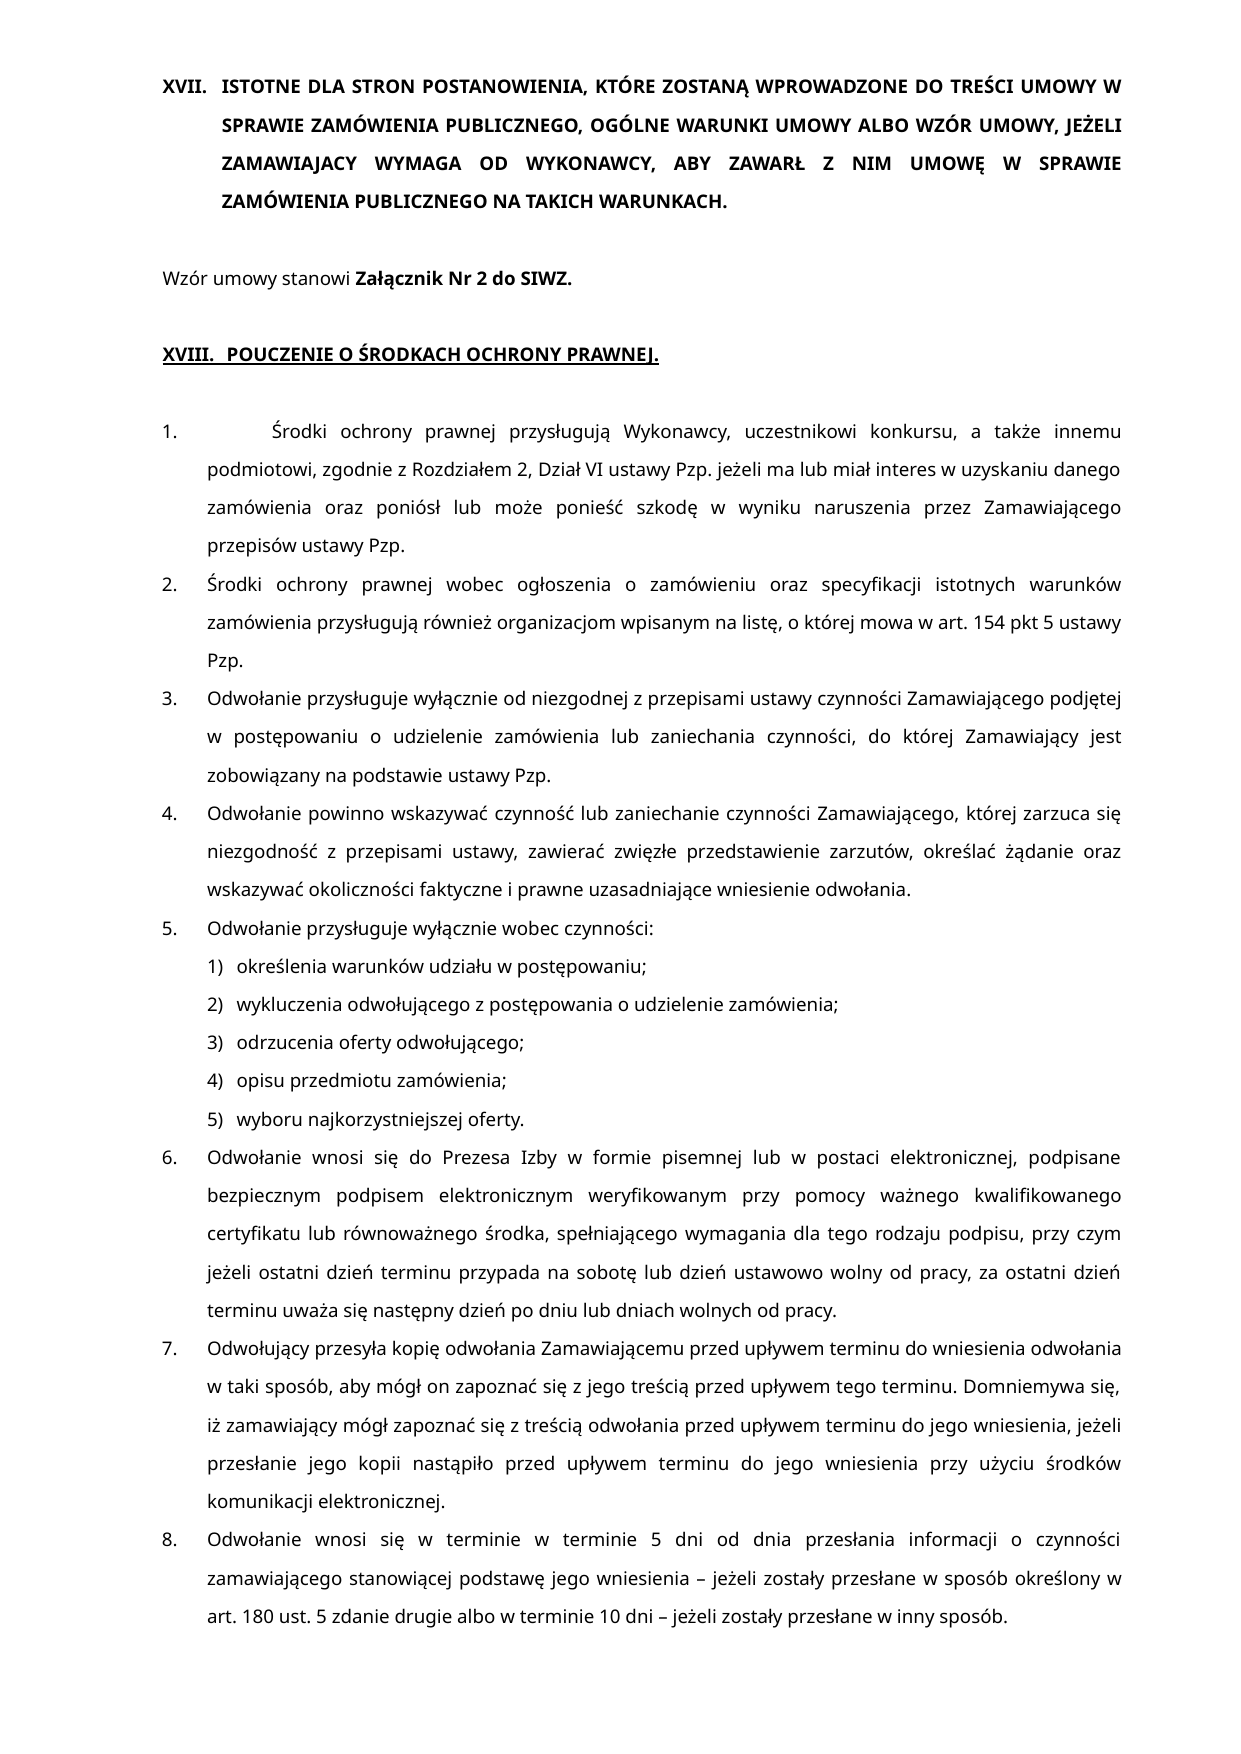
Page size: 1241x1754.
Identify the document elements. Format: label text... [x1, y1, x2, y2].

list Odwołujący przesyła kopię odwołania Zamawiającemu przed upływem terminu do wniesienia odwołania w taki sposób, aby mógł on zapoznać się z jego treścią przed upływem tego terminu. Domniemywa się, iż zamawiający mógł zapoznać się z treścią odwołania przed upływem terminu do jego wniesienia, jeżeli przesłanie jego kopii nastąpiło przed upływem terminu do jego wniesienia przy użyciu środków komunikacji elektronicznej. [177, 1335, 1122, 1514]
list Odwołanie przysługuje wyłącznie wobec czynności: [177, 915, 1122, 940]
list określenia warunków udziału w postępowaniu; [207, 953, 1122, 979]
list opisu przedmiotu zamówienia; [207, 1068, 1122, 1093]
list odrzucenia oferty odwołującego; [207, 1029, 1122, 1055]
text Wzór umowy stanowi Załącznik Nr 2 do SIWZ. [162, 265, 1122, 291]
list Odwołanie wnosi się do Prezesa Izby w formie pisemnej lub w postaci elektronicznej, podpisane bezpiecznym podpisem elektronicznym weryfikowanym przy pomocy ważnego kwalifikowanego certyfikatu lub równoważnego środka, spełniającego wymagania dla tego rodzaju podpisu, przy czym jeżeli ostatni dzień terminu przypada na sobotę lub dzień ustawowo wolny od pracy, za ostatni dzień terminu uważa się następny dzień po dniu lub dniach wolnych od pracy. [177, 1144, 1122, 1323]
list Odwołanie wnosi się w terminie w terminie 5 dni od dnia przesłania informacji o czynności zamawiającego stanowiącej podstawę jego wniesienia – jeżeli zostały przesłane w sposób określony w art. 180 ust. 5 zdanie drugie albo w terminie 10 dni – jeżeli zostały przesłane w inny sposób. [177, 1527, 1122, 1628]
list XVIII. POUCZENIE O ŚRODKACH OCHRONY PRAWNEJ. [162, 341, 1122, 367]
list Odwołanie powinno wskazywać czynność lub zaniechanie czynności Zamawiającego, której zarzuca się niezgodność z przepisami ustawy, zawierać zwięzłe przedstawienie zarzutów, określać żądanie oraz wskazywać okoliczności faktyczne i prawne uzasadniające wniesienie odwołania. [177, 800, 1122, 902]
list wykluczenia odwołującego z postępowania o udzielenie zamówienia; [207, 991, 1122, 1017]
list Odwołanie przysługuje wyłącznie od niezgodnej z przepisami ustawy czynności Zamawiającego podjętej w postępowaniu o udzielenie zamówienia lub zaniechania czynności, do której Zamawiający jest zobowiązany na podstawie ustawy Pzp. [177, 686, 1122, 787]
list Środki ochrony prawnej wobec ogłoszenia o zamówieniu oraz specyfikacji istotnych warunków zamówienia przysługują również organizacjom wpisanym na listę, o której mowa w art. 154 pkt 5 ustawy Pzp. [177, 571, 1122, 673]
list wyboru najkorzystniejszej oferty. [207, 1106, 1122, 1132]
list Środki ochrony prawnej przysługują Wykonawcy, uczestnikowi konkursu, a także innemu podmiotowi, zgodnie z Rozdziałem 2, Dział VI ustawy Pzp. jeżeli ma lub miał interes w uzyskaniu danego zamówienia oraz poniósł lub może ponieść szkodę w wyniku naruszenia przez Zamawiającego przepisów ustawy Pzp. [177, 418, 1122, 558]
list XVII. ISTOTNE DLA STRON POSTANOWIENIA, KTÓRE ZOSTANĄ WPROWADZONE DO TREŚCI UMOWY W SPRAWIE ZAMÓWIENIA PUBLICZNEGO, OGÓLNE WARUNKI UMOWY ALBO WZÓR UMOWY, JEŻELI ZAMAWIAJACY WYMAGA OD WYKONAWCY, ABY ZAWARŁ Z NIM UMOWĘ W SPRAWIE ZAMÓWIENIA PUBLICZNEGO NA TAKICH WARUNKACH. [162, 74, 1122, 214]
